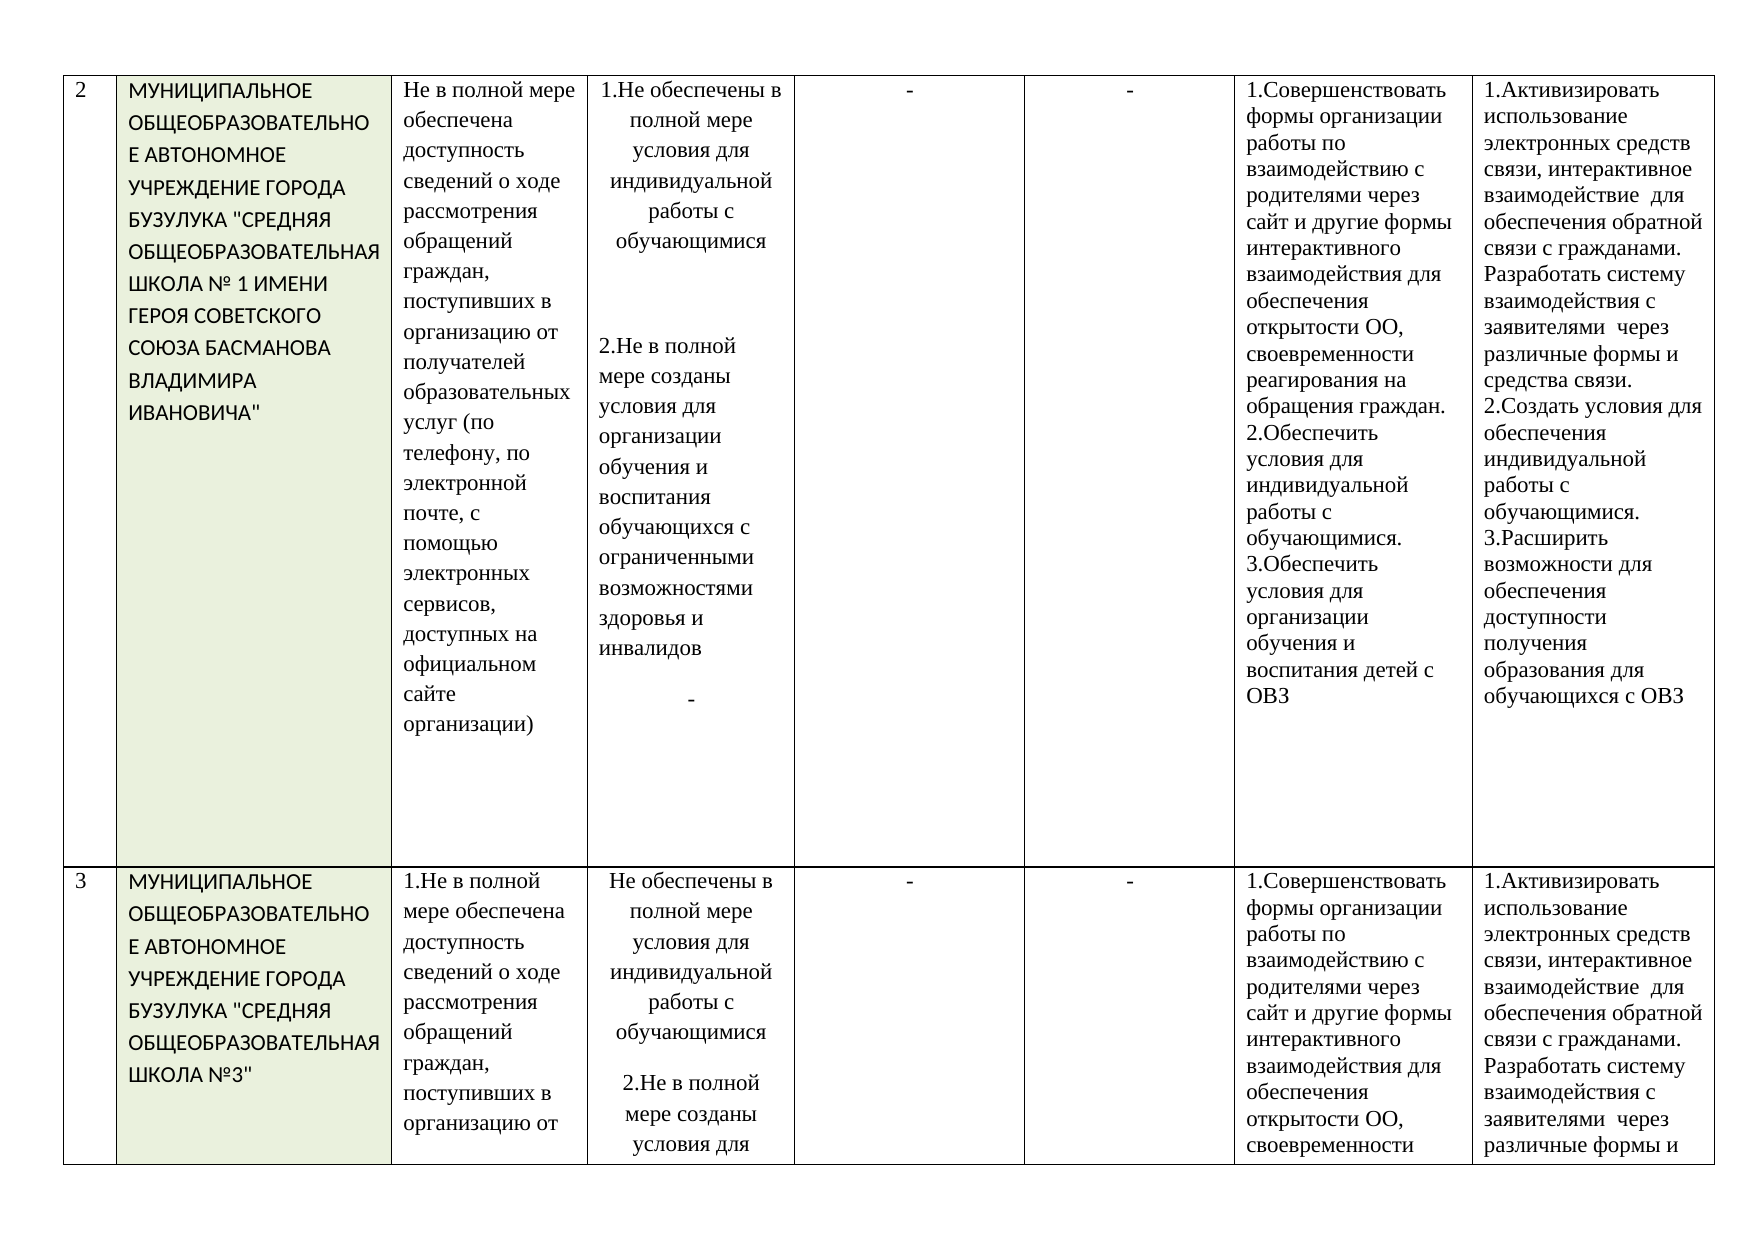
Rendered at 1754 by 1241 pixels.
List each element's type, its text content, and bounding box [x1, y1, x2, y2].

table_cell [588, 868, 794, 1164]
table_cell - [1025, 76, 1234, 866]
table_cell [1235, 868, 1472, 1164]
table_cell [392, 76, 587, 866]
table_cell 1.Совершенствовать формы организации работы по взаимодействию с родителями через сайт и другие формы интерактивного взаимодействия для обеспечения открытости ОО, своевременности реагирования на обращения граждан. 2.Обеспечить условия для индивидуальной работы с обучающимися. 3.Обеспечить условия для организации обучения и воспитания детей с ОВЗ [1235, 76, 1472, 866]
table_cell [1473, 868, 1714, 1164]
table_cell 2 [64, 76, 116, 866]
table_cell - [1025, 868, 1234, 1164]
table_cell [392, 868, 587, 1164]
table_cell 1.Не обеспечены в полной мере условия для индивидуальной работы с обучающимися 2.Не в полной мере созданы условия для организации обучения и воспитания обучающихся с ограниченными возможностями здоровья и инвалидов - [588, 76, 794, 866]
table_cell 3 [64, 868, 116, 1164]
table_cell МУНИЦИПАЛЬНОЕ ОБЩЕОБРАЗОВАТЕЛЬНОЕ АВТОНОМНОЕ УЧРЕЖДЕНИЕ ГОРОДА БУЗУЛУКА "СРЕДНЯЯ ОБЩЕОБРАЗОВАТЕЛЬНАЯ ШКОЛА № 1 ИМЕНИ ГЕРОЯ СОВЕТСКОГО СОЮЗА БАСМАНОВА ВЛАДИМИРА ИВАНОВИЧА" [117, 76, 391, 866]
table_cell - [795, 76, 1024, 866]
table_cell - [795, 868, 1024, 1164]
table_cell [117, 868, 391, 1164]
